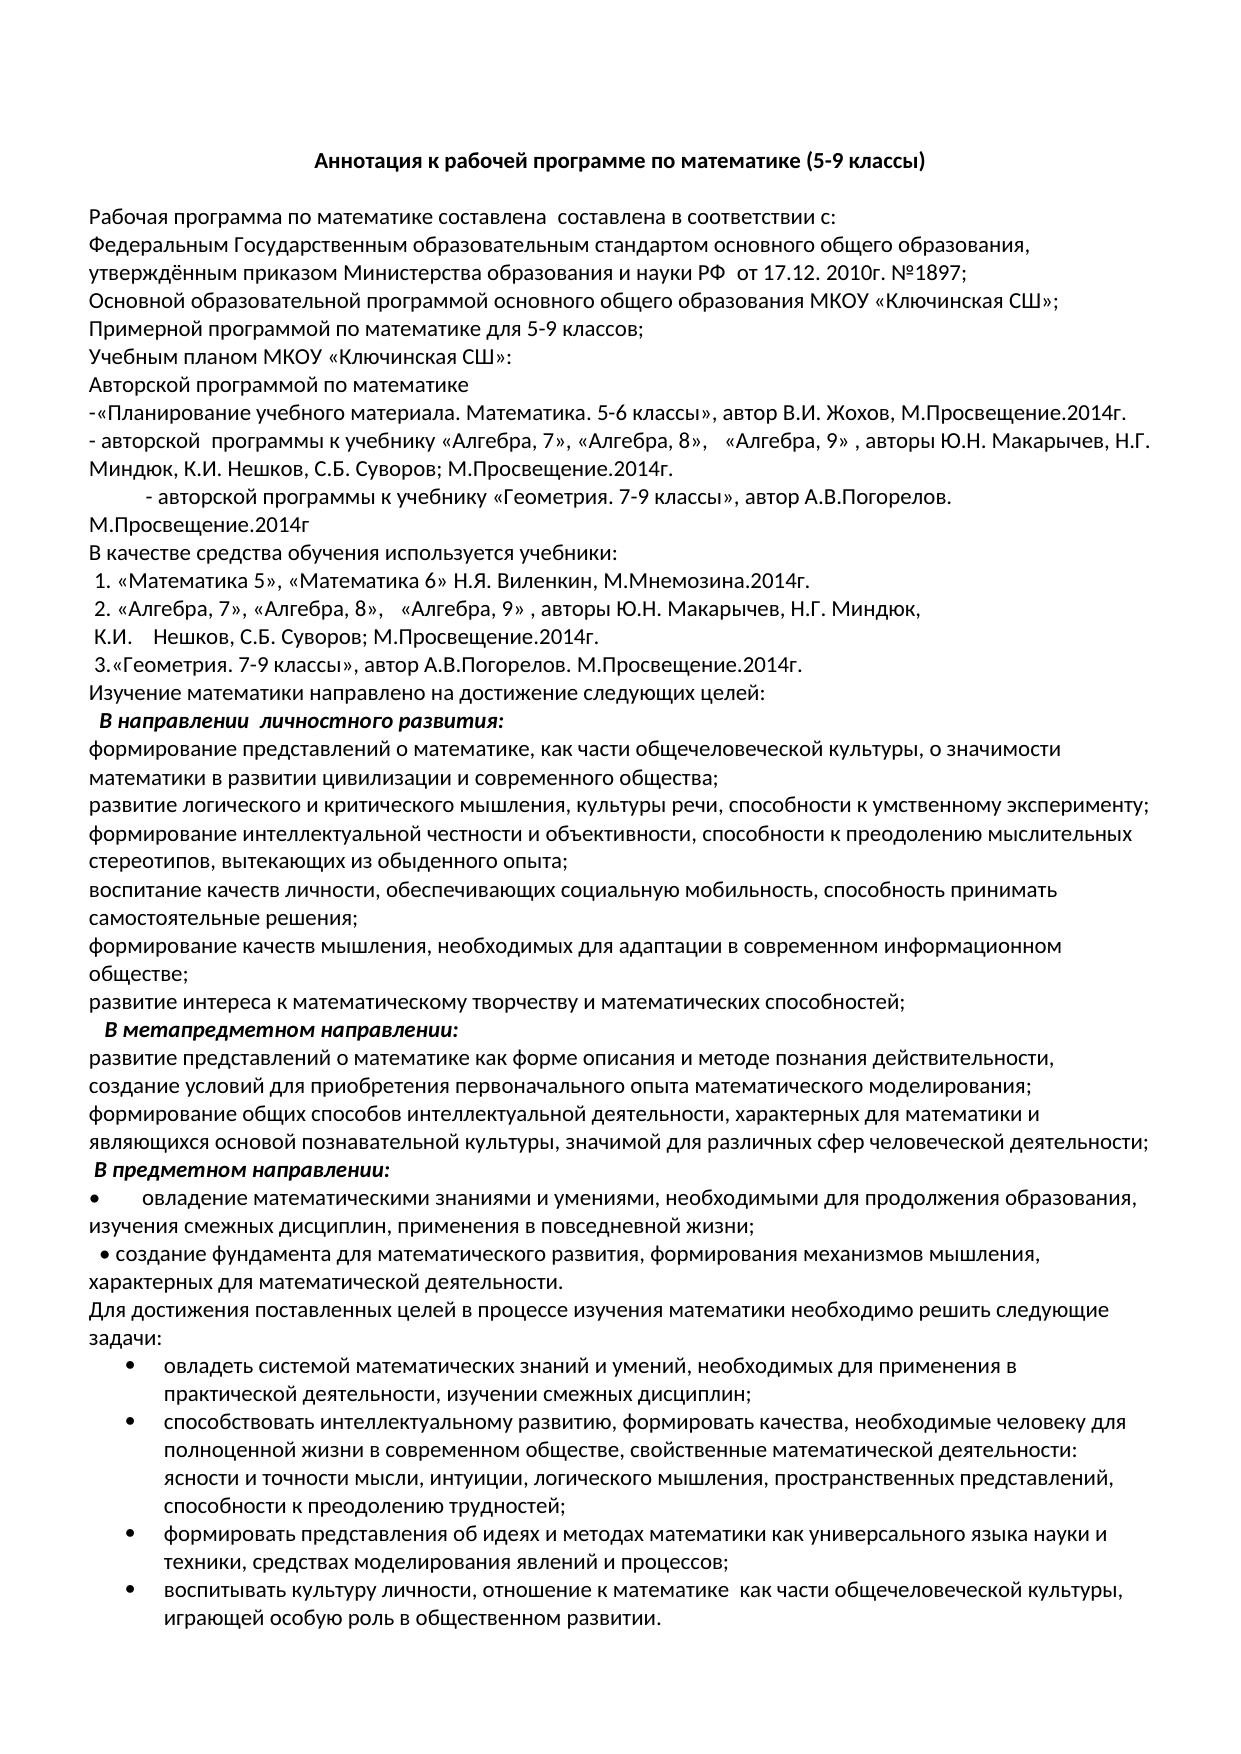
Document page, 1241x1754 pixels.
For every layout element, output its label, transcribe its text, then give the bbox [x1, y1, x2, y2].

text В качестве средства обучения используется учебники: [89, 538, 1152, 566]
text Рабочая программа по математике составлена составлена в соответствии с: [89, 202, 1152, 230]
text формирование общих способов интеллектуальной деятельности, характерных для математики и являющихся основой познавательной культуры, значимой для различных сфер человеческой деятельности; [89, 1099, 1152, 1155]
text воспитание качеств личности, обеспечивающих социальную мобильность, способность принимать самостоятельные решения; [89, 875, 1152, 931]
list воспитывать культуру личности, отношение к математике как части общечеловеческой культуры, играющей особую роль в общественном развитии. [126, 1575, 1152, 1631]
list способствовать интеллектуальному развитию, формировать качества, необходимые человеку для полноценной жизни в современном обществе, свойственные математической деятельности: ясности и точности мысли, интуиции, логического мышления, пространственных представлений, способности к преодолению трудностей; [126, 1407, 1152, 1519]
text 2. «Алгебра, 7», «Алгебра, 8», «Алгебра, 9» , авторы Ю.Н. Макарычев, Н.Г. Миндюк, [89, 594, 1152, 622]
text 3.«Геометрия. 7-9 классы», автор А.В.Погорелов. М.Просвещение.2014г. [89, 651, 1152, 678]
text развитие представлений о математике как форме описания и методе познания действительности, создание условий для приобретения первоначального опыта математического моделирования; [89, 1043, 1152, 1099]
text Аннотация к рабочей программе по математике (5-9 классы) [89, 146, 1152, 174]
text формирование качеств мышления, необходимых для адаптации в современном информационном обществе; [89, 931, 1152, 987]
list формировать представления об идеях и методах математики как универсального языка науки и техники, средствах моделирования явлений и процессов; [126, 1519, 1152, 1575]
text В направлении личностного развития: [89, 707, 1152, 734]
text • создание фундамента для математического развития, формирования механизмов мышления, характерных для математической деятельности. [89, 1239, 1152, 1295]
text формирование представлений о математике, как части общечеловеческой культуры, о значимости математики в развитии цивилизации и современного общества; [89, 734, 1152, 791]
text В предметном направлении: [89, 1155, 1152, 1183]
text развитие интереса к математическому творчеству и математических способностей; [89, 987, 1152, 1015]
text -«Планирование учебного материала. Математика. 5-6 классы», автор В.И. Жохов, М.Просвещение.2014г. [89, 398, 1152, 426]
text Основной образовательной программой основного общего образования МКОУ «Ключинская СШ»; [89, 286, 1152, 314]
text К.И. Нешков, С.Б. Суворов; М.Просвещение.2014г. [89, 622, 1152, 651]
text Авторской программой по математике [89, 370, 1152, 398]
list овладеть системой математических знаний и умений, необходимых для применения в практической деятельности, изучении смежных дисциплин; [126, 1351, 1152, 1407]
text • овладение математическими знаниями и умениями, необходимыми для продолжения образования, изучения смежных дисциплин, применения в повседневной жизни; [89, 1183, 1152, 1239]
text Изучение математики направлено на достижение следующих целей: [89, 678, 1152, 707]
text развитие логического и критического мышления, культуры речи, способности к умственному эксперименту; [89, 791, 1152, 819]
text Учебным планом МКОУ «Ключинская СШ»: [89, 342, 1152, 370]
text формирование интеллектуальной честности и объективности, способности к преодолению мыслительных стереотипов, вытекающих из обыденного опыта; [89, 819, 1152, 875]
text В метапредметном направлении: [89, 1015, 1152, 1043]
text - авторской программы к учебнику «Геометрия. 7-9 классы», автор А.В.Погорелов. М.Просвещение.2014г [89, 482, 1152, 538]
text Примерной программой по математике для 5-9 классов; [89, 314, 1152, 342]
text - авторской программы к учебнику «Алгебра, 7», «Алгебра, 8», «Алгебра, 9» , авторы Ю.Н. Макарычев, Н.Г. Миндюк, К.И. Нешков, С.Б. Суворов; М.Просвещение.2014г. [89, 426, 1152, 482]
text 1. «Математика 5», «Математика 6» Н.Я. Виленкин, М.Мнемозина.2014г. [89, 566, 1152, 594]
text Федеральным Государственным образовательным стандартом основного общего образования, утверждённым приказом Министерства образования и науки РФ от 17.12. 2010г. №1897; [89, 230, 1152, 286]
text Для достижения поставленных целей в процессе изучения математики необходимо решить следующие задачи: [89, 1295, 1152, 1351]
